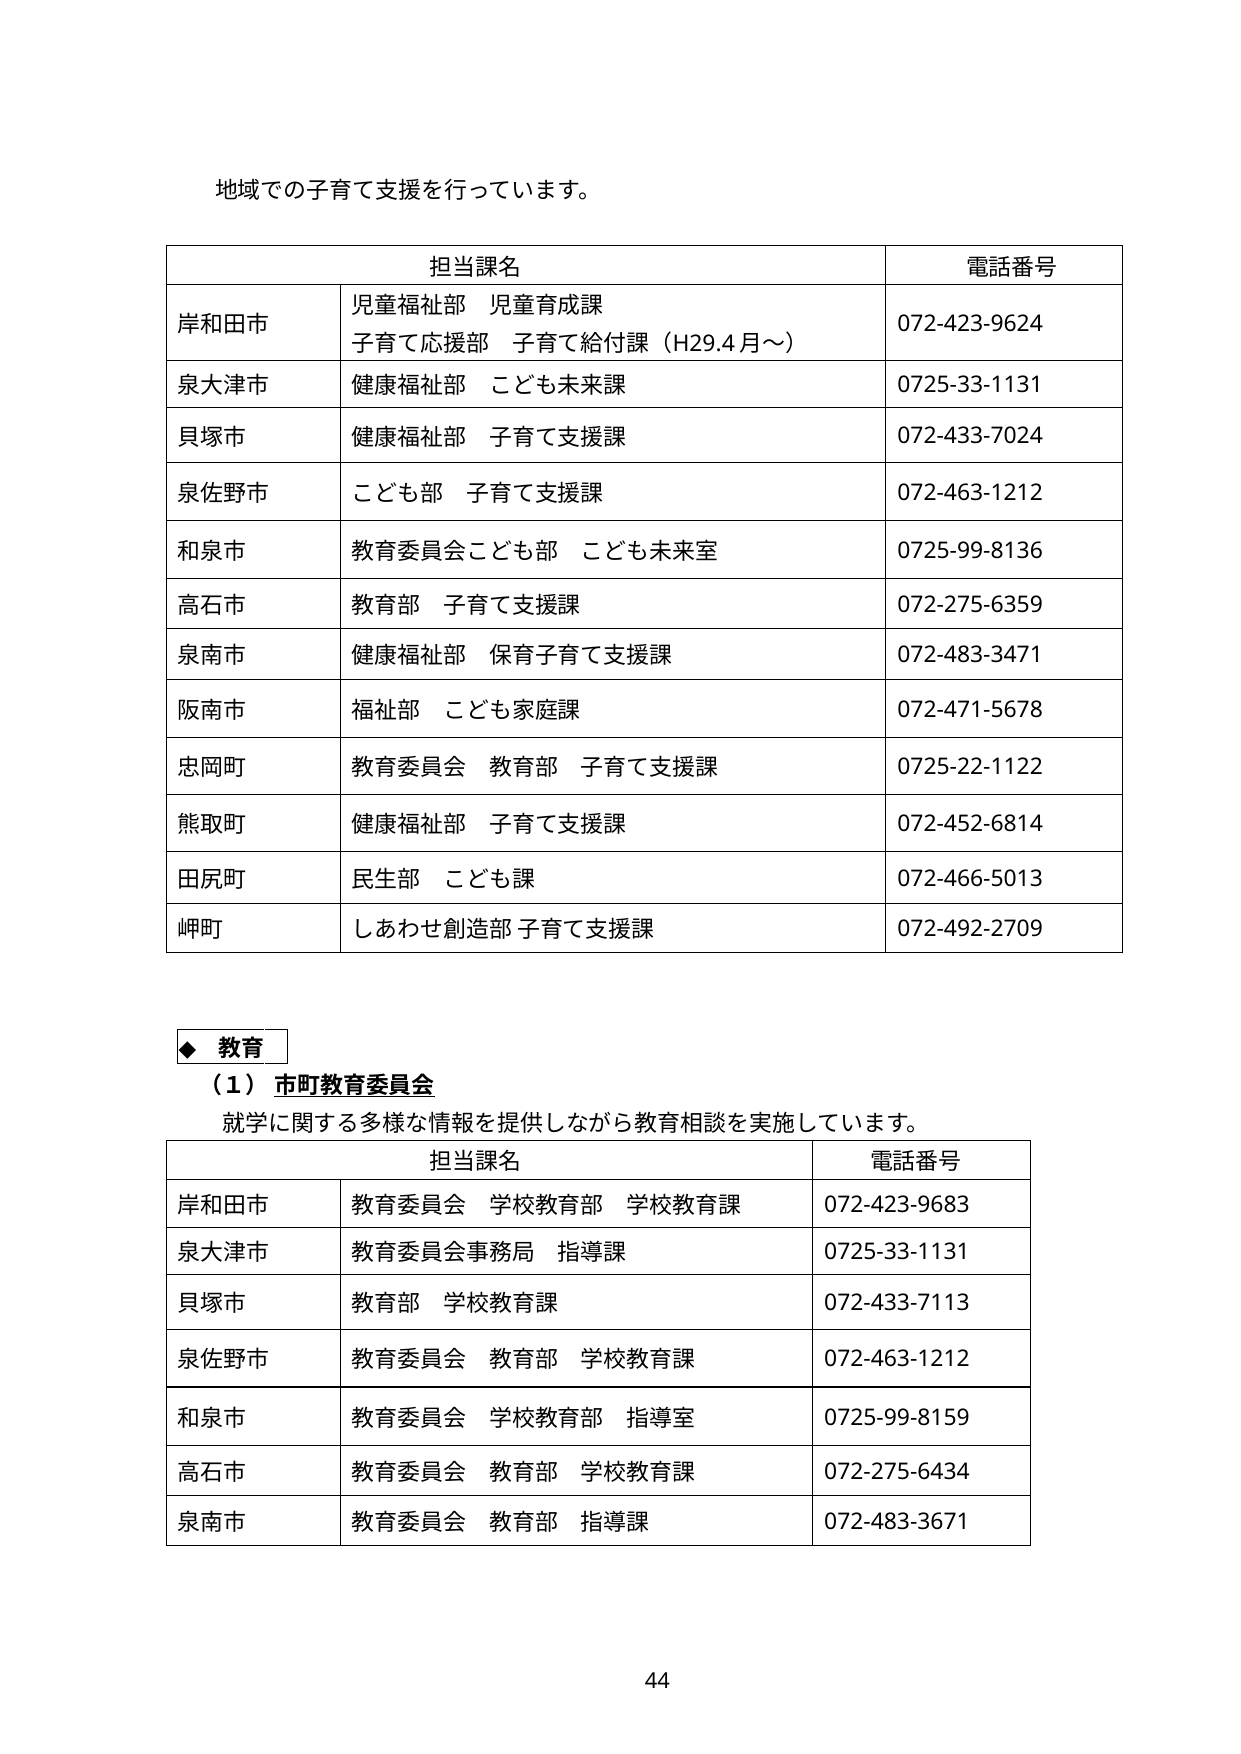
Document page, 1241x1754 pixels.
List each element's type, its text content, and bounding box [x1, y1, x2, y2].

table_cell 072-423-9683 [813, 1180, 1030, 1227]
table_cell 田尻町 [167, 852, 340, 903]
table_cell 阪南市 [167, 680, 340, 737]
table_cell 健康福祉部 子育て支援課 [341, 795, 885, 851]
table_cell 教育委員会事務局 指導課 [341, 1228, 812, 1274]
table_cell 児童福祉部 児童育成課 子育て応援部 子育て給付課（H29.4月～） [341, 285, 885, 360]
table_cell 072-483-3471 [886, 629, 1122, 678]
table_cell 072-452-6814 [886, 795, 1122, 851]
table_cell 教育委員会 教育部 学校教育課 [341, 1330, 812, 1386]
table_cell 教育委員会 教育部 学校教育課 [341, 1446, 812, 1495]
table_cell 072-275-6434 [813, 1446, 1030, 1495]
table_cell 泉大津市 [167, 1228, 340, 1274]
table_cell 0725-99-8136 [886, 521, 1122, 578]
table_cell 教育委員会 教育部 指導課 [341, 1496, 812, 1545]
table_cell 泉南市 [167, 1496, 340, 1545]
table_header 電話番号 [886, 246, 1122, 284]
table_header 電話番号 [813, 1141, 1030, 1179]
table_cell 泉佐野市 [167, 463, 340, 519]
table_cell こども部 子育て支援課 [341, 463, 885, 519]
text ◆ 教育 [177, 1028, 1137, 1065]
table_cell 0725-22-1122 [886, 738, 1122, 793]
list 市町教育委員会 [199, 1065, 1137, 1103]
table_cell 民生部 こども課 [341, 852, 885, 903]
table_cell 072-433-7113 [813, 1275, 1030, 1329]
table_cell 健康福祉部 こども未来課 [341, 361, 885, 407]
table_cell 和泉市 [167, 521, 340, 578]
table_cell 072-423-9624 [886, 285, 1122, 360]
table_cell 高石市 [167, 579, 340, 628]
table_cell 熊取町 [167, 795, 340, 851]
table_cell 072-483-3671 [813, 1496, 1030, 1545]
table_cell 泉大津市 [167, 361, 340, 407]
table_cell 072-433-7024 [886, 408, 1122, 462]
table_cell 教育委員会こども部 こども未来室 [341, 521, 885, 578]
table_cell 0725-33-1131 [886, 361, 1122, 407]
table_cell 貝塚市 [167, 408, 340, 462]
table_cell 福祉部 こども家庭課 [341, 680, 885, 737]
table_cell 0725-33-1131 [813, 1228, 1030, 1274]
table_cell 072-471-5678 [886, 680, 1122, 737]
table_cell 0725-99-8159 [813, 1388, 1030, 1445]
table_cell 教育部 子育て支援課 [341, 579, 885, 628]
table_header 担当課名 [167, 246, 885, 284]
table_cell 忠岡町 [167, 738, 340, 793]
table_cell 健康福祉部 子育て支援課 [341, 408, 885, 462]
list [215, 170, 1137, 208]
table_cell 教育委員会 教育部 子育て支援課 [341, 738, 885, 793]
table_cell 教育委員会 学校教育部 指導室 [341, 1388, 812, 1445]
table_cell 泉南市 [167, 629, 340, 678]
table_header 担当課名 [167, 1141, 812, 1179]
table_cell 岬町 [167, 904, 340, 952]
table_cell 貝塚市 [167, 1275, 340, 1329]
table_cell 072-275-6359 [886, 579, 1122, 628]
table_cell 健康福祉部 保育子育て支援課 [341, 629, 885, 678]
table_cell 072-492-2709 [886, 904, 1122, 952]
text 就学に関する多様な情報を提供しながら教育相談を実施しています。 [199, 1103, 1137, 1140]
table_cell しあわせ創造部 子育て支援課 [341, 904, 885, 952]
table_cell 泉佐野市 [167, 1330, 340, 1386]
table_cell 和泉市 [167, 1388, 340, 1445]
table_cell 072-463-1212 [813, 1330, 1030, 1386]
table_cell 教育部 学校教育課 [341, 1275, 812, 1329]
table_cell 高石市 [167, 1446, 340, 1495]
table_cell 072-463-1212 [886, 463, 1122, 519]
table_cell 072-466-5013 [886, 852, 1122, 903]
table_cell 岸和田市 [167, 1180, 340, 1227]
table_cell 教育委員会 学校教育部 学校教育課 [341, 1180, 812, 1227]
table_cell 岸和田市 [167, 285, 340, 360]
